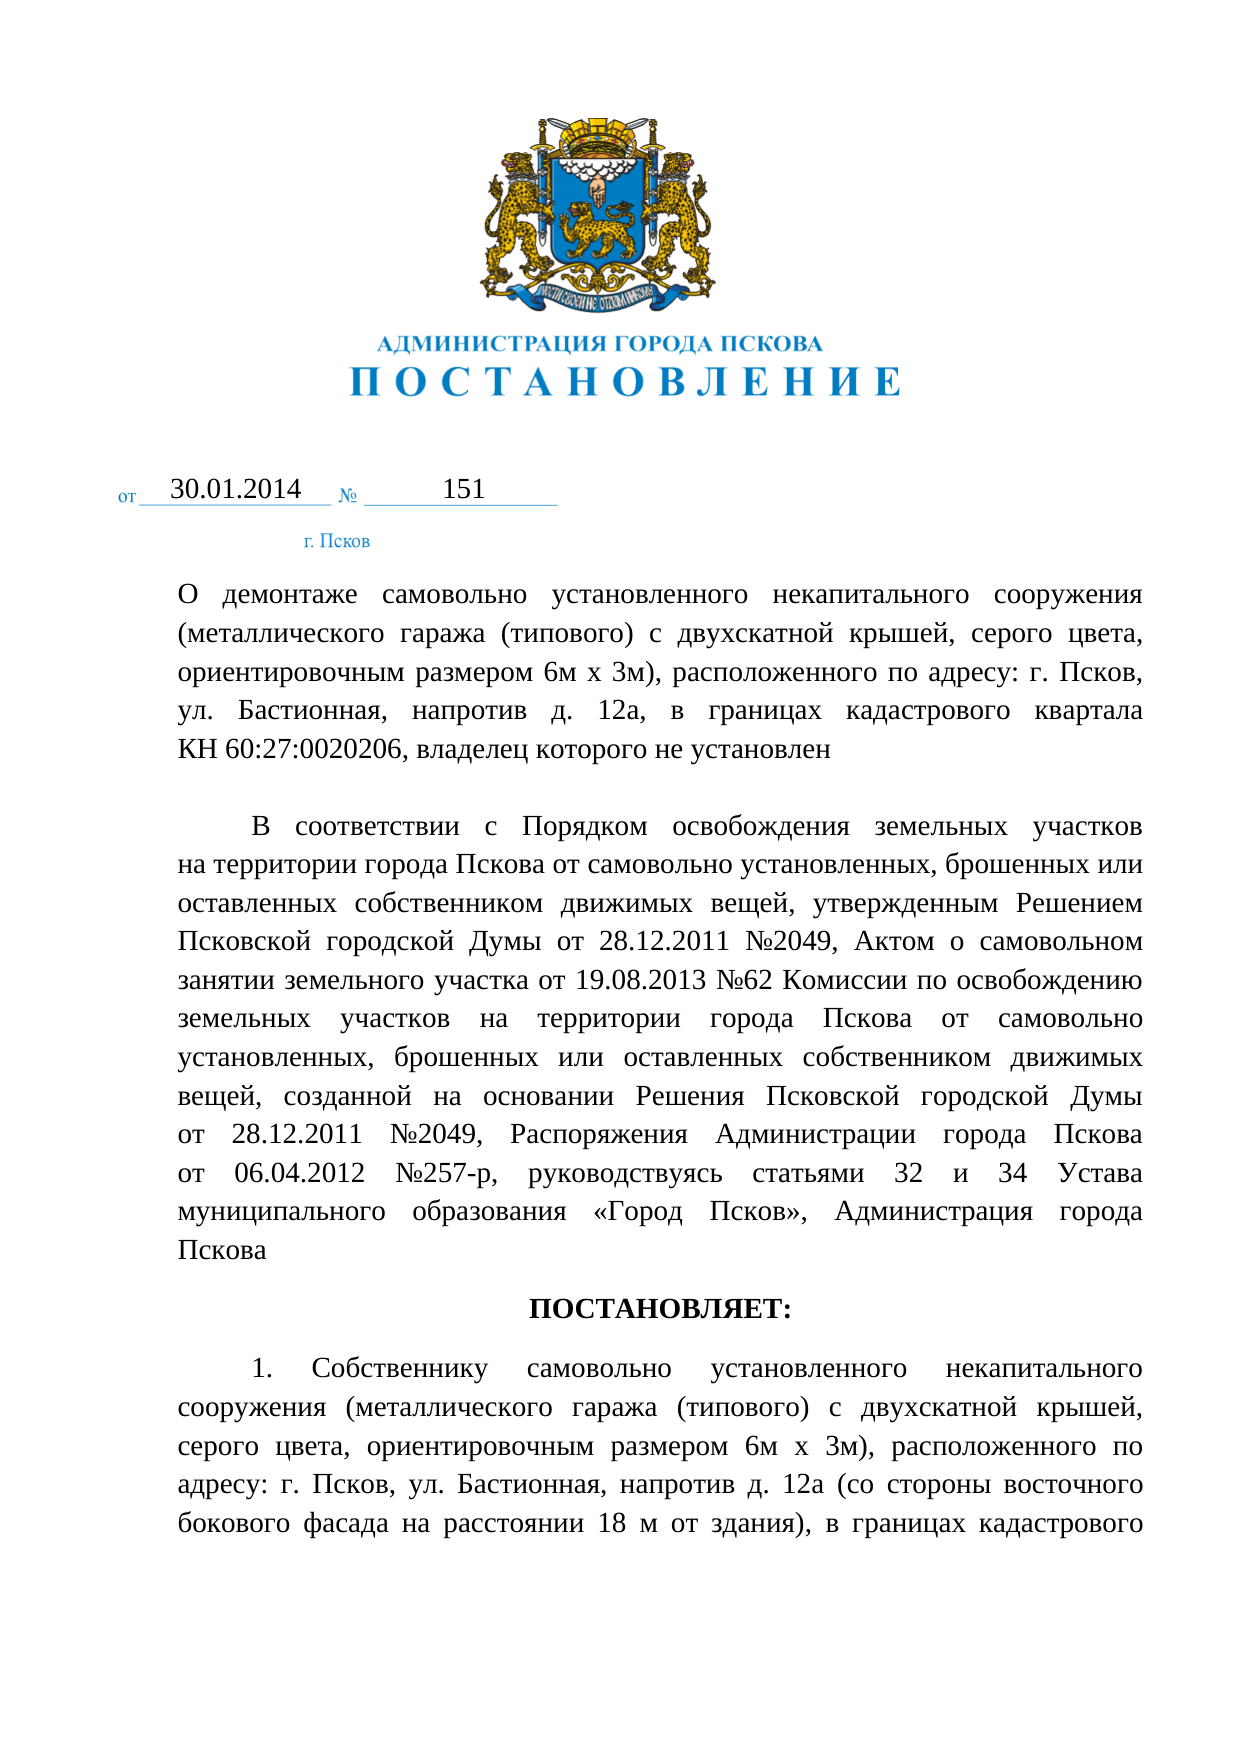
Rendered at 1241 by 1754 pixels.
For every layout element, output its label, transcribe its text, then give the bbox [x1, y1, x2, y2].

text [177, 1351, 1144, 1538]
picture [118, 118, 900, 548]
text О демонтаже самовольно установленного некапитального сооружения (металлического гаража (типового) с двухскатной крышей, серого цвета, ориентировочным размером 6м х 3м), расположенного по адресу: г. Псков, ул. Бастионная, напротив д. 12а, в границах кадастрового квартала КН 60:27:0020206, владелец которого не установлен [177, 577, 1144, 764]
text ПОСТАНОВЛЯЕТ: [177, 1291, 1144, 1325]
text В соответствии с Порядком освобождения земельных участков на территории города Пскова от самовольно установленных, брошенных или оставленных собственником движимых вещей, утвержденным Решением Псковской городской Думы от 28.12.2011 №2049, Актом о самовольном занятии земельного участка от 19.08.2013 №62 Комиссии по освобождению земельных участков на территории города Пскова от самовольно установленных, брошенных или оставленных собственником движимых вещей, созданной на основании Решения Псковской городской Думы от 28.12.2011 №2049, Распоряжения Администрации города Пскова от 06.04.2012 №257-р, руководствуясь статьями 32 и 34 Устава муниципального образования «Город Псков», Администрация города Пскова [177, 808, 1144, 1265]
